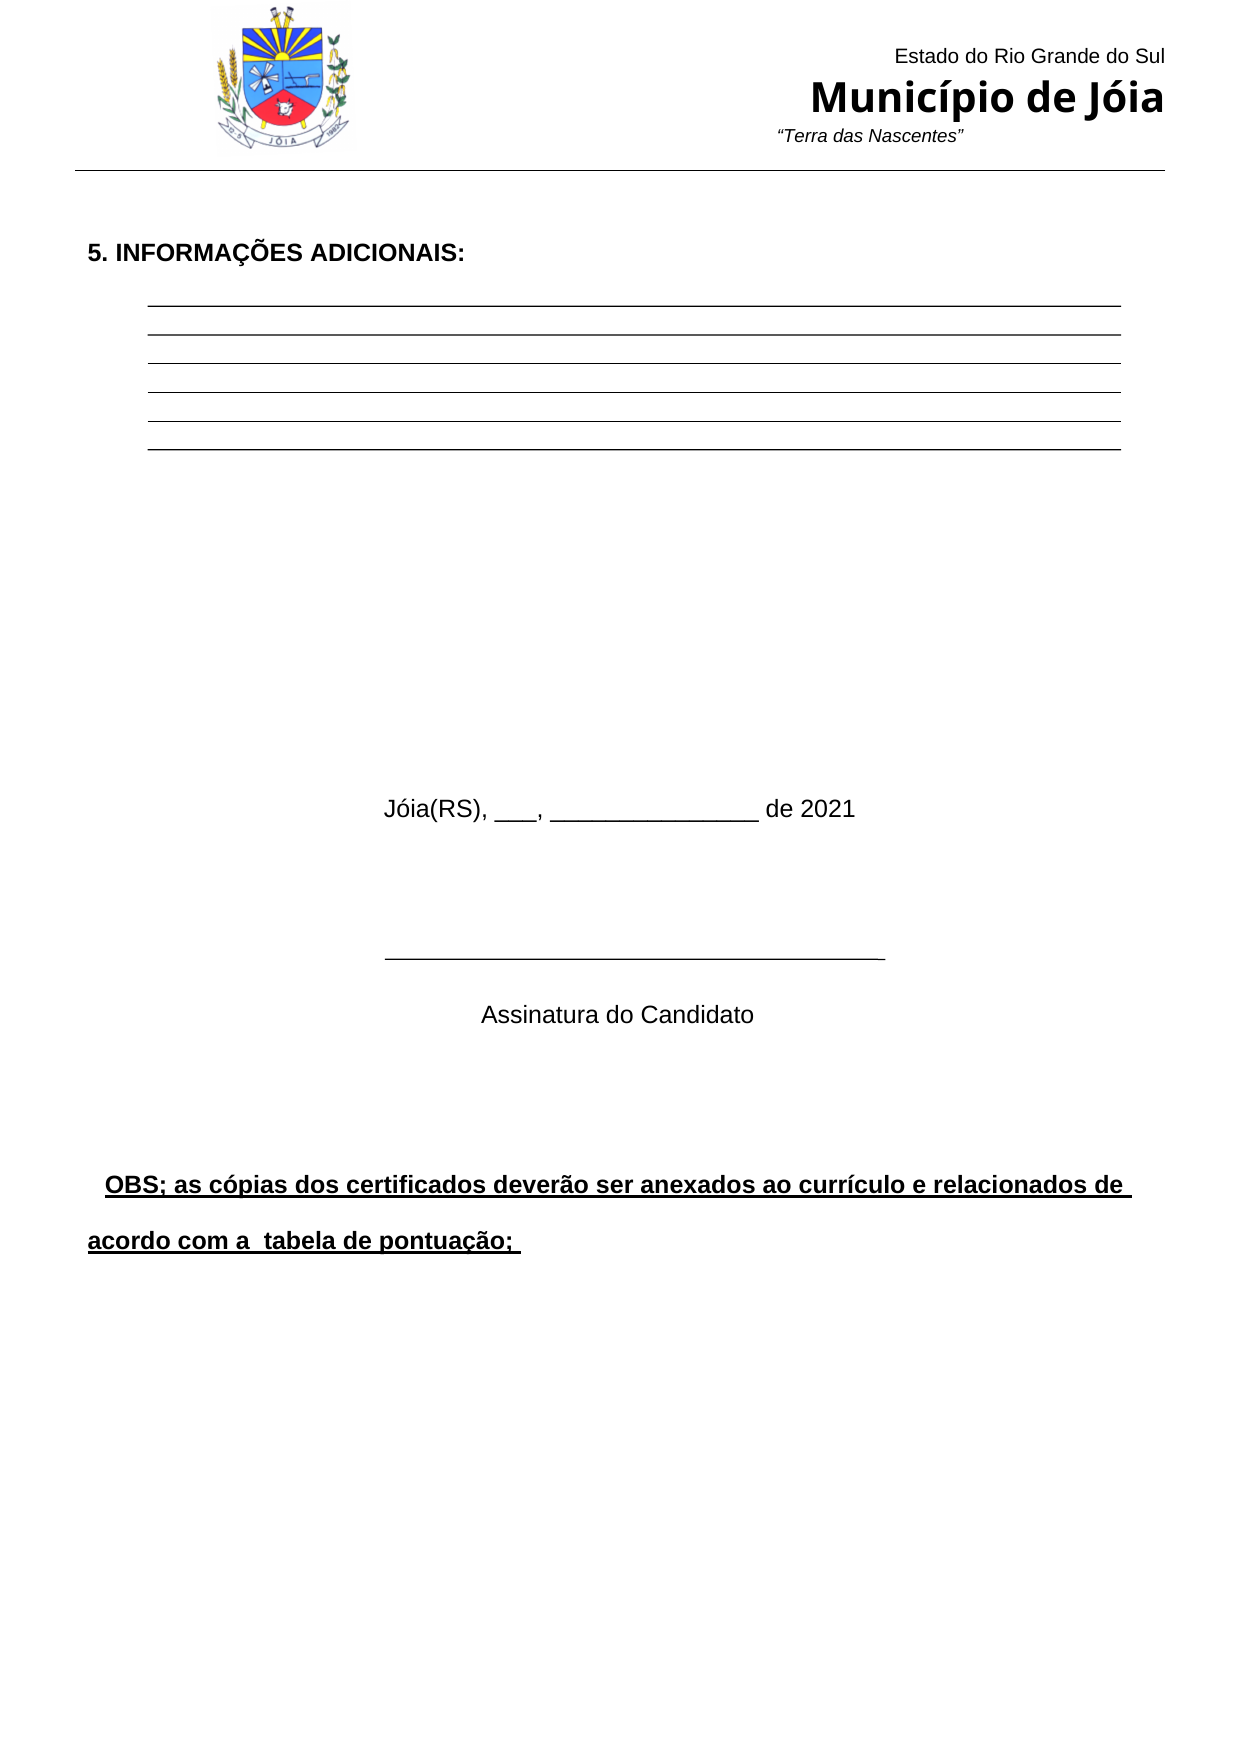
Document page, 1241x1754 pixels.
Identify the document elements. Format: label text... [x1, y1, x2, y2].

text Jóia(RS), ___, _______________ de 2021 [75, 794, 1165, 822]
list INFORMAÇÕES ADICIONAIS: [87, 238, 1165, 266]
text OBS; as cópias dos certificados deverão ser anexados ao currículo e relacionados de acordo com a tabela de pontuação; [87, 1170, 1153, 1254]
text Assinatura do Candidato [180, 999, 1056, 1028]
